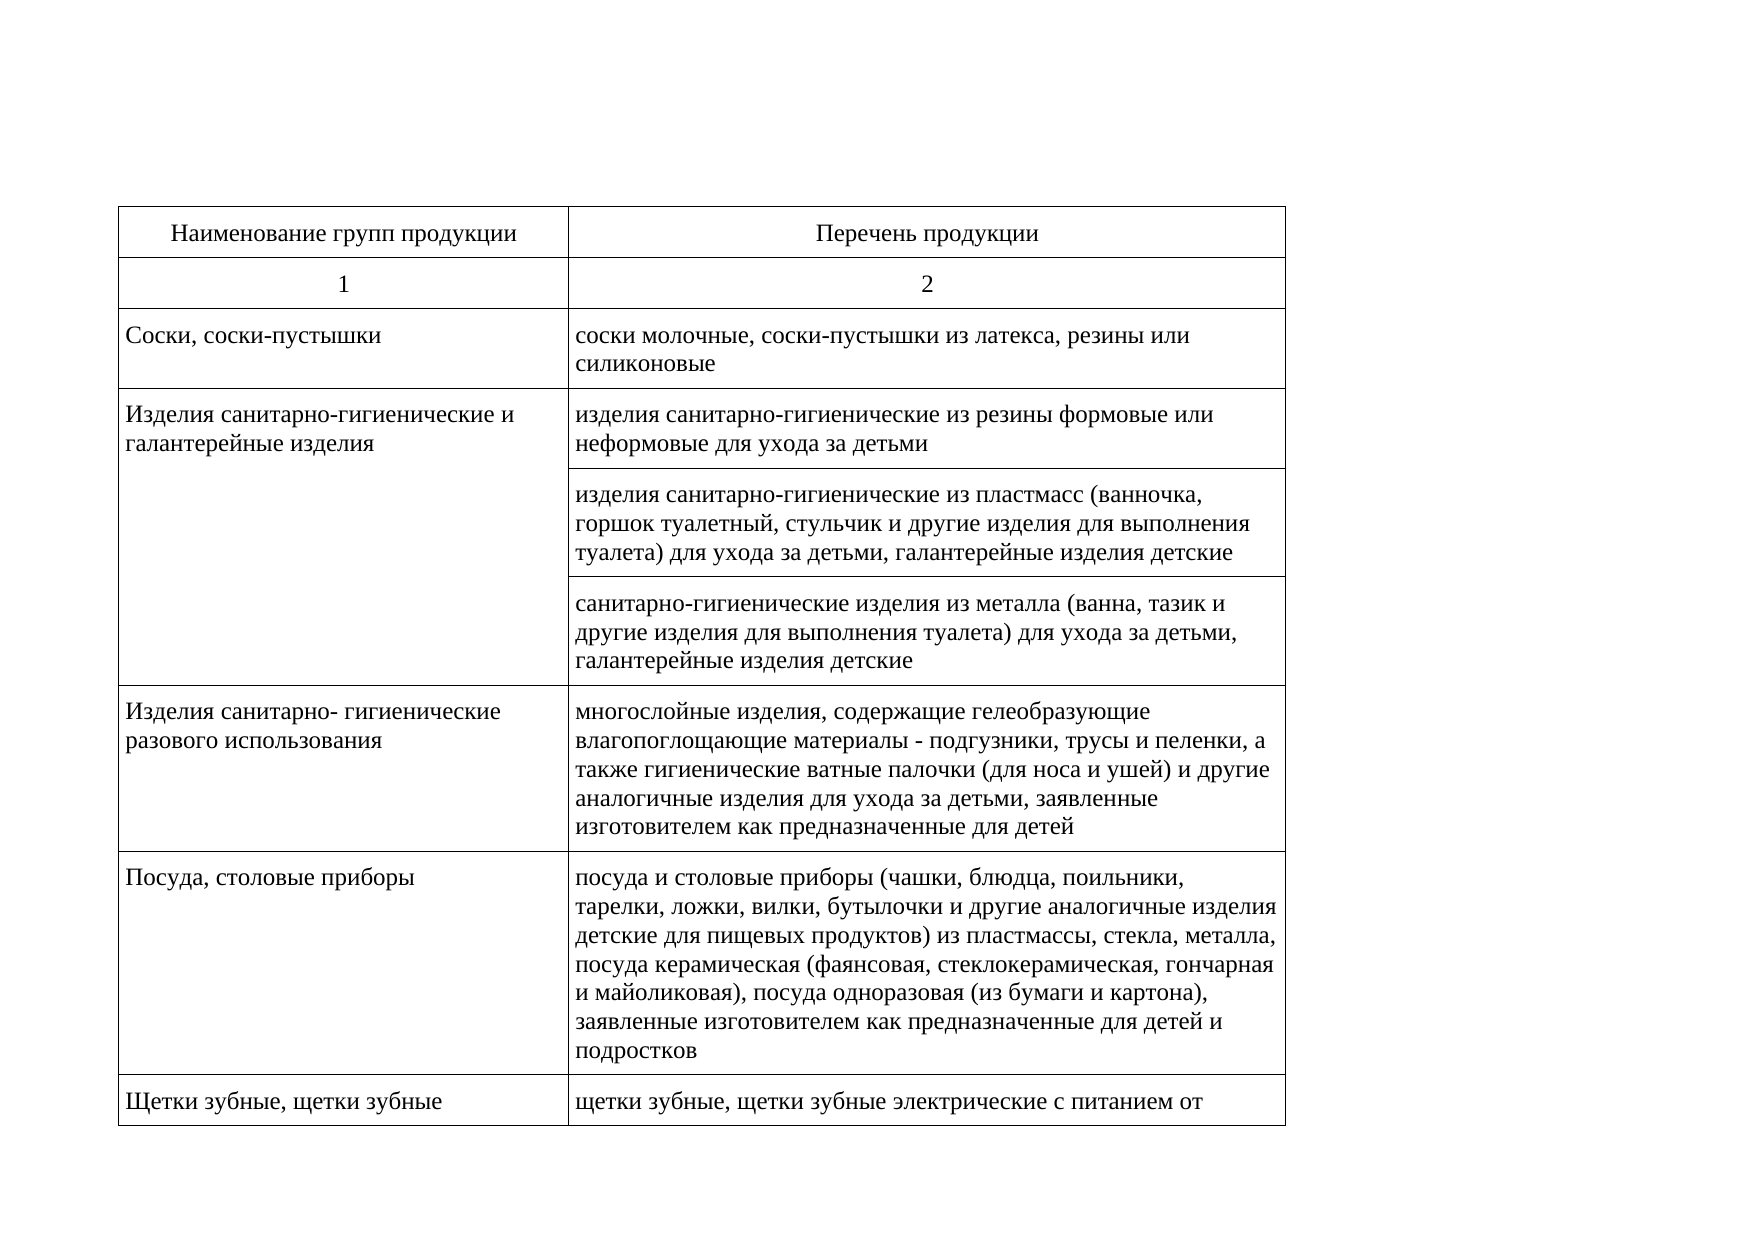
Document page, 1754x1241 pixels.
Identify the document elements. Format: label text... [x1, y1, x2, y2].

table_cell многослойные изделия, содержащие гелеобразующие влагопоглощающие материалы - подгузники, трусы и пеленки, а также гигиенические ватные палочки (для носа и ушей) и другие аналогичные изделия для ухода за детьми, заявленные изготовителем как предназначенные для детей [569, 686, 1285, 851]
table_cell 1 [119, 258, 568, 308]
table_cell Изделия санитарно- гигиенические разового использования [119, 686, 568, 851]
table_cell соски молочные, соски-пустышки из латекса, резины или силиконовые [569, 309, 1285, 388]
table_cell Посуда, столовые приборы [119, 852, 568, 1074]
table_cell изделия санитарно-гигиенические из пластмасс (ванночка, горшок туалетный, стульчик и другие изделия для выполнения туалета) для ухода за детьми, галантерейные изделия детские [569, 469, 1285, 576]
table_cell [569, 1075, 1285, 1125]
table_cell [119, 1075, 568, 1125]
table_cell санитарно-гигиенические изделия из металла (ванна, тазик и другие изделия для выполнения туалета) для ухода за детьми, галантерейные изделия детские [569, 577, 1285, 685]
table_cell изделия санитарно-гигиенические из резины формовые или неформовые для ухода за детьми [569, 389, 1285, 468]
table_cell Соски, соски-пустышки [119, 309, 568, 388]
table_header Наименование групп продукции [119, 207, 568, 257]
table_header Перечень продукции [569, 207, 1285, 257]
table_cell Изделия санитарно-гигиенические и галантерейные изделия [119, 389, 568, 685]
table_cell 2 [569, 258, 1285, 308]
table_cell посуда и столовые приборы (чашки, блюдца, поильники, тарелки, ложки, вилки, бутылочки и другие аналогичные изделия детские для пищевых продуктов) из пластмассы, стекла, металла, посуда керамическая (фаянсовая, стеклокерамическая, гончарная и майоликовая), посуда одноразовая (из бумаги и картона), заявленные изготовителем как предназначенные для детей и подростков [569, 852, 1285, 1074]
